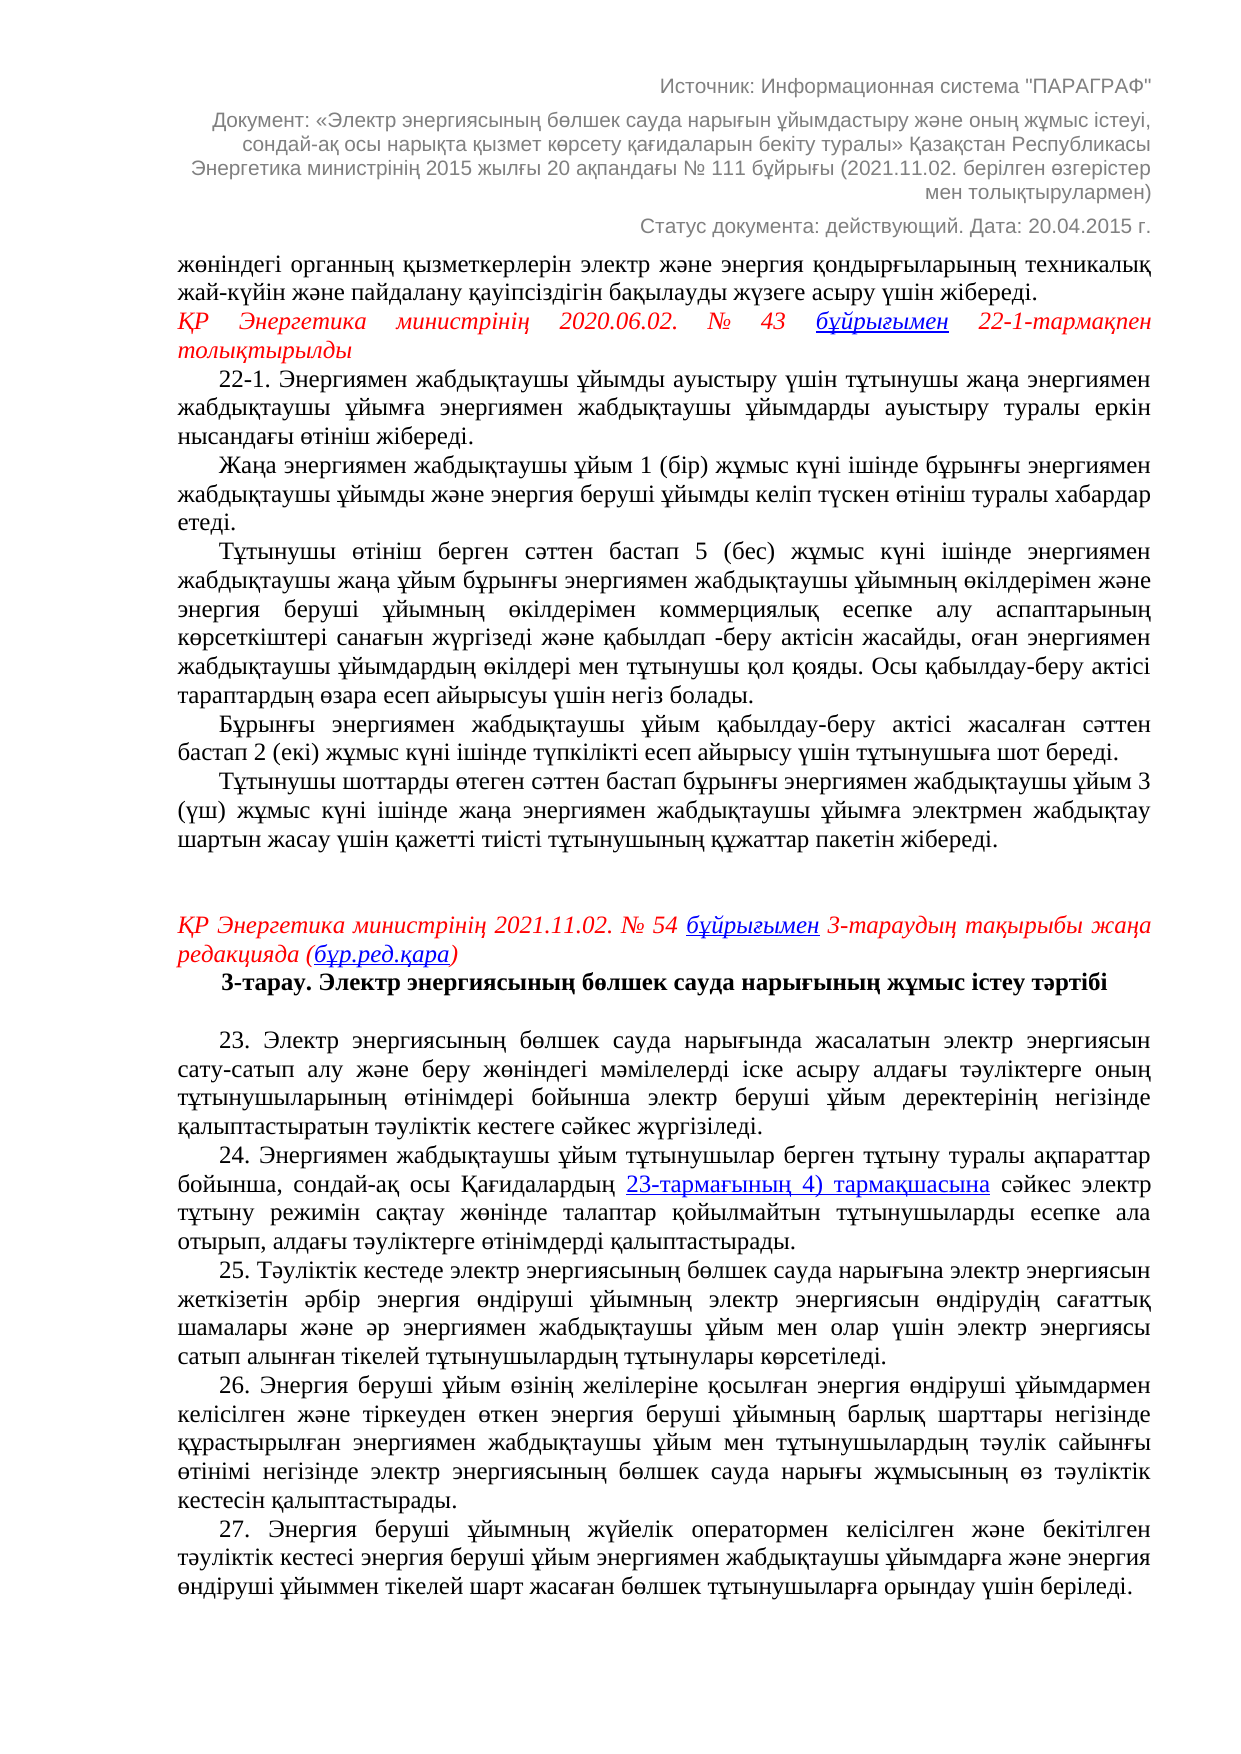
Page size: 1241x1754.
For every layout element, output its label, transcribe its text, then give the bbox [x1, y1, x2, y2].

text 25. Тәулiктiк кестеде электр энергиясының бөлшек сауда нарығына электр энергиясын жеткiзетiн әрбiр энергия өндiрушi ұйымның электр энергиясын өндірудің сағаттық шамалары және әр энергиямен жабдықтаушы ұйым мен олар үшiн электр энергиясы сатып алынған тiкелей тұтынушылардың тұтынулары көрсетiледi. [177, 1255, 1152, 1370]
text 22-1. Энергиямен жабдықтаушы ұйымды ауыстыру үшін тұтынушы жаңа энергиямен жабдықтаушы ұйымға энергиямен жабдықтаушы ұйымдарды ауыстыру туралы еркін нысандағы өтініш жібереді. [177, 364, 1152, 450]
text 27. Энергия беруші ұйымның жүйелік оператормен келісілген және бекітілген тәулiктiк кестесі энергия беруші ұйым энергиямен жабдықтаушы ұйымдарға және энергия өндіруші ұйыммен тікелей шарт жасаған бөлшек тұтынушыларға орындау үшін беріледі. [177, 1514, 1152, 1600]
text 23. Электр энергиясының бөлшек сауда нарығында жасалатын электр энергиясын сату-сатып алу және беру жөнiндегi мәмiлелердi iске асыру алдағы тәулiктерге оның тұтынушыларының өтiнiмдері бойынша электр беруші ұйым деректерінің негізінде қалыптастыратын тәулiктiк кестеге сәйкес жүргiзiледi. [177, 1025, 1152, 1140]
text Жаңа энергиямен жабдықтаушы ұйым 1 (бір) жұмыс күні ішінде бұрынғы энергиямен жабдықтаушы ұйымды және энергия беруші ұйымды келіп түскен өтініш туралы хабардар етеді. [177, 450, 1152, 536]
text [177, 249, 1152, 306]
text Бұрынғы энергиямен жабдықтаушы ұйым қабылдау-беру актісі жасалған сәттен бастап 2 (екі) жұмыс күні ішінде түпкілікті есеп айырысу үшін тұтынушыға шот береді. [177, 709, 1152, 766]
text ҚР Энергетика министрінің 2021.11.02. № 54 бұйрығымен 3-тараудың тақырыбы жаңа редакцияда (бұр.ред.қара) [177, 910, 1152, 967]
text 24. Энергиямен жабдықтаушы ұйым тұтынушылар берген тұтыну туралы ақпараттар бойынша, сондай-ақ осы Қағидалардың 23-тармағының 4) тармақшасына сәйкес электр тұтыну режимін сақтау жөнінде талаптар қойылмайтын тұтынушыларды есепке ала отырып, алдағы тәулiктерге өтiнiмдердi қалыптастырады. [177, 1140, 1152, 1255]
text Тұтынушы шоттарды өтеген сәттен бастап бұрынғы энергиямен жабдықтаушы ұйым 3 (үш) жұмыс күні ішінде жаңа энергиямен жабдықтаушы ұйымға электрмен жабдықтау шартын жасау үшін қажетті тиісті тұтынушының құжаттар пакетін жібереді. [177, 766, 1152, 852]
text ҚР Энергетика министрінің 2020.06.02. № 43 бұйрығымен 22-1-тармақпен толықтырылды [177, 306, 1152, 364]
text 26. Энергия беруші ұйым өзінің желілеріне қосылған энергия өндіруші ұйымдармен келісілген және тіркеуден өткен энергия беруші ұйымның барлық шарттары негізінде құрастырылған энергиямен жабдықтаушы ұйым мен тұтынушылардың тәулік сайынғы өтінімі негізінде электр энергиясының бөлшек сауда нарығы жұмысының өз тәуліктік кестесін қалыптастырады. [177, 1370, 1152, 1514]
text 3-тарау. Электр энергиясының бөлшек сауда нарығының жұмыс iстеу тәртібі [177, 967, 1152, 996]
text Тұтынушы өтініш берген сәттен бастап 5 (бес) жұмыс күні ішінде энергиямен жабдықтаушы жаңа ұйым бұрынғы энергиямен жабдықтаушы ұйымның өкілдерімен және энергия беруші ұйымның өкілдерімен коммерциялық есепке алу аспаптарының көрсеткіштері санағын жүргізеді және қабылдап -беру актісін жасайды, оған энергиямен жабдықтаушы ұйымдардың өкілдері мен тұтынушы қол қояды. Осы қабылдау-беру актісі тараптардың өзара есеп айырысуы үшін негіз болады. [177, 536, 1152, 709]
